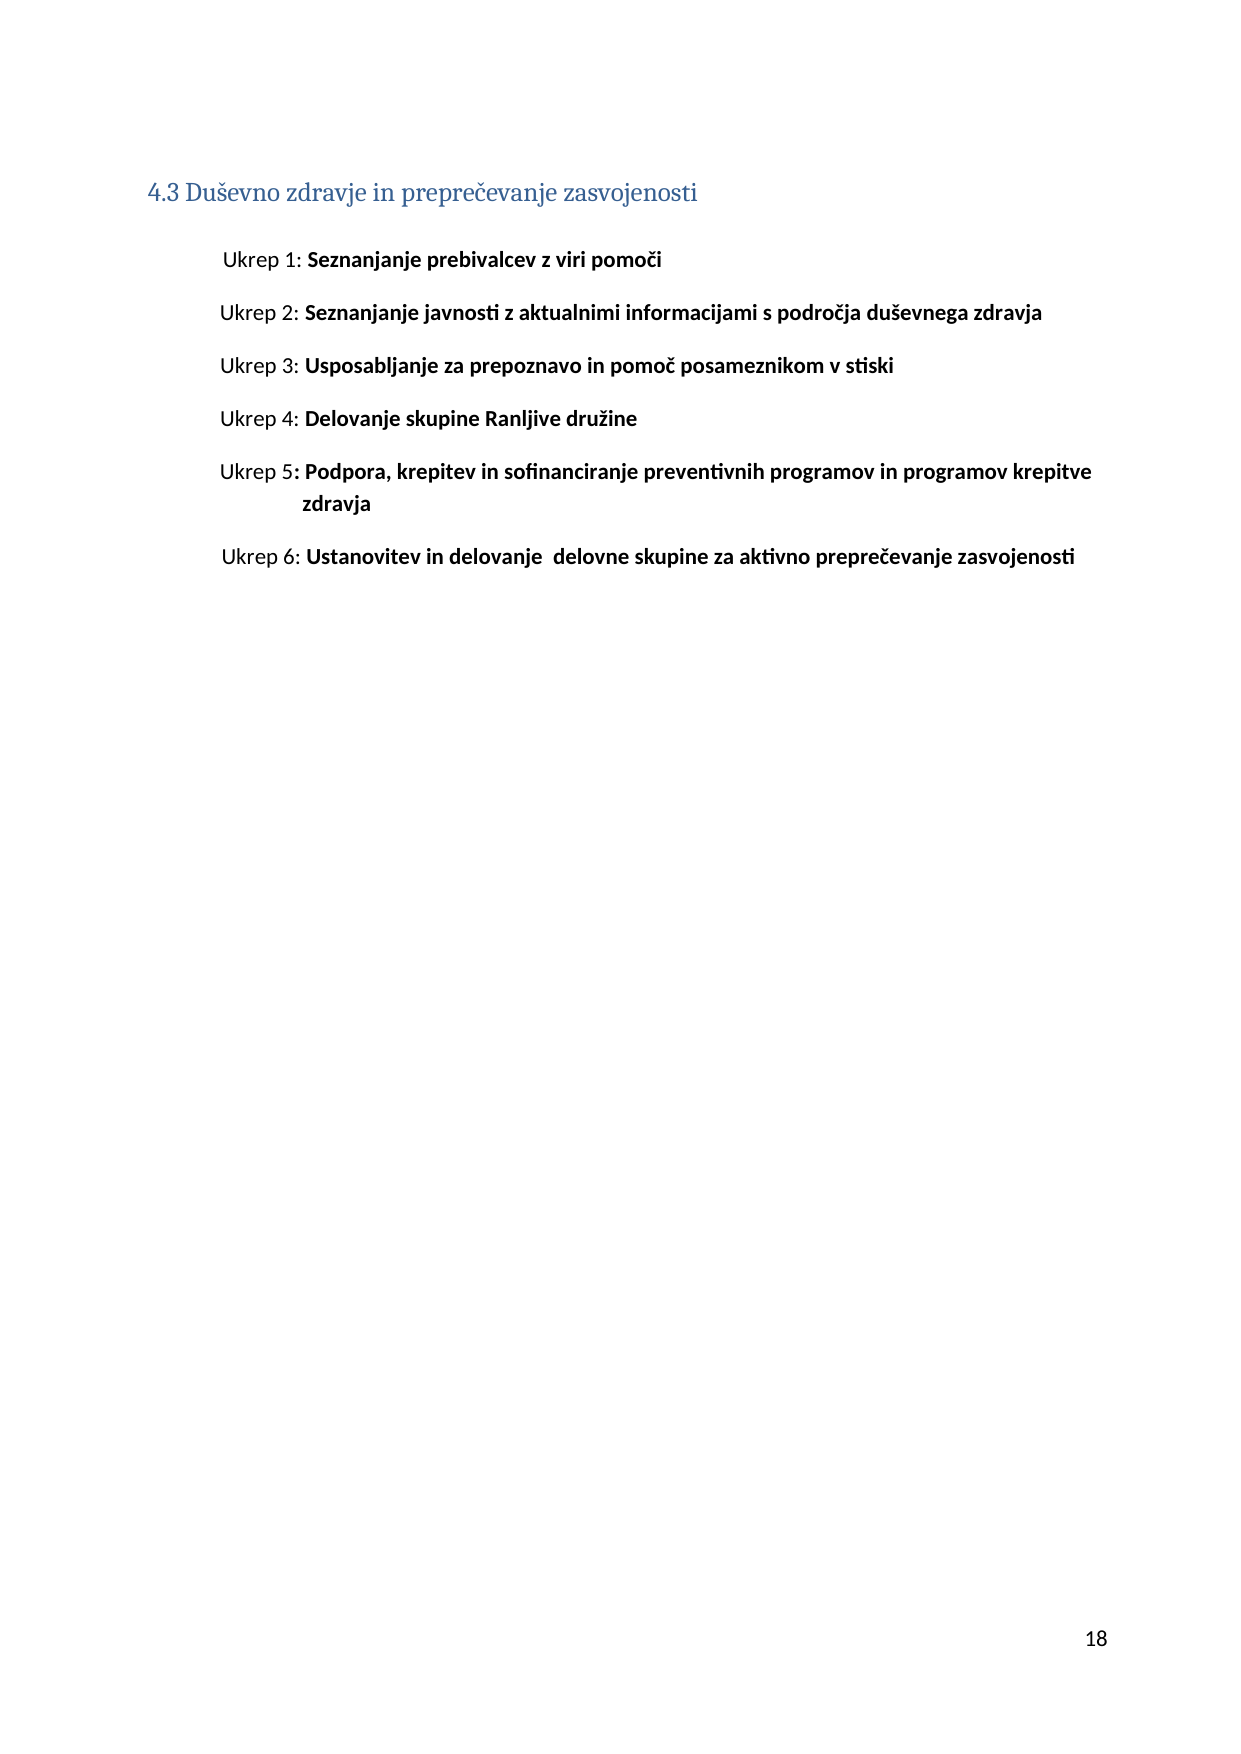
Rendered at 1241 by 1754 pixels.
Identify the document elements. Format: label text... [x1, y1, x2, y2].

text Ukrep 4: Delovanje skupine Ranljive družine [148, 404, 1107, 432]
text Ukrep 5: Podpora, krepitev in sofinanciranje preventivnih programov in programov krepitve [148, 457, 1107, 485]
text zdravja [148, 489, 1107, 517]
text Ukrep 6: Ustanovitev in delovanje delovne skupine za aktivno preprečevanje zasvojenosti [148, 542, 1107, 571]
text Ukrep 2: Seznanjanje javnosti z aktualnimi informacijami s področja duševnega zdravja [148, 298, 1107, 326]
text Ukrep 3: Usposabljanje za prepoznavo in pomoč posameznikom v stiski [148, 351, 1107, 379]
subtitle 4.3 Duševno zdravje in preprečevanje zasvojenosti [148, 177, 1107, 208]
list Ukrep 1: Seznanjanje prebivalcev z viri pomoči [223, 245, 1107, 273]
